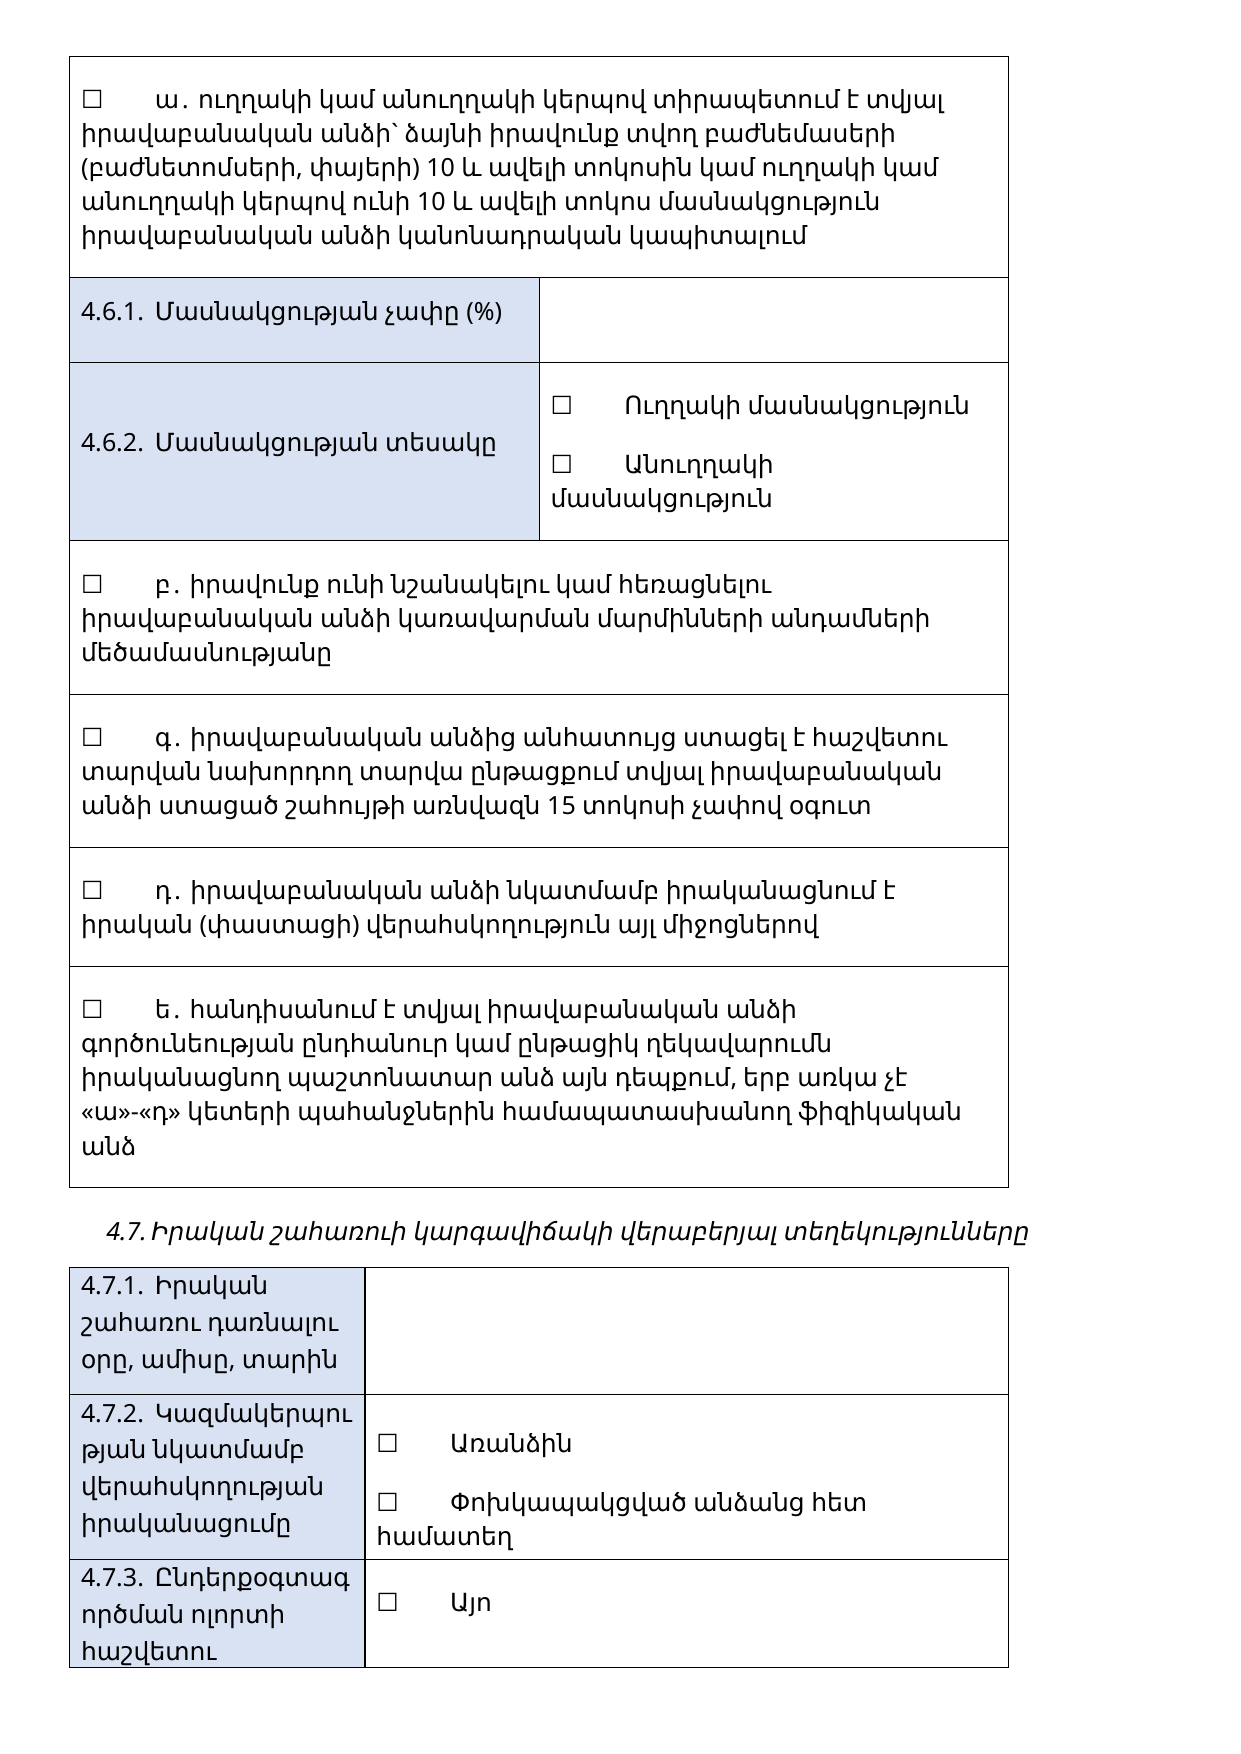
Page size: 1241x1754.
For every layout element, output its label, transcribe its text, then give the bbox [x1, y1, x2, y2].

table_cell Առանձին Փոխկապակցված անձանց հետ համատեղ [366, 1395, 1008, 1559]
table_header ա․ ուղղակի կամ անուղղակի կերպով տիրապետում է տվյալ իրավաբանական անձի` ձայնի իրավունք տվող բաժնեմասերի (բաժնետոմսերի, փայերի) 10 և ավելի տոկոսին կամ ուղղակի կամ անուղղակի կերպով ունի 10 և ավելի տոկոս մասնակցություն իրավաբանական անձի կանոնադրական կապիտալում [70, 57, 1008, 277]
table_cell բ․ իրավունք ունի նշանակելու կամ հեռացնելու իրավաբանական անձի կառավարման մարմինների անդամների մեծամասնությանը [70, 541, 1008, 693]
list Իրական շահառուի կարգավիճակի վերաբերյալ տեղեկությունները [106, 1213, 1167, 1247]
table_header [366, 1268, 1008, 1394]
table_cell Մասնակցության տեսակը [70, 363, 539, 540]
table_cell Այո Ոչ [366, 1560, 1008, 1667]
table_cell դ․ իրավաբանական անձի նկատմամբ իրականացնում է իրական (փաստացի) վերահսկողություն այլ միջոցներով [70, 848, 1008, 966]
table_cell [70, 1560, 364, 1667]
table_cell Մասնակցության չափը (%) [70, 278, 539, 362]
table_cell գ․ իրավաբանական անձից անհատույց ստացել է հաշվետու տարվան նախորդող տարվա ընթացքում տվյալ իրավաբանական անձի ստացած շահույթի առնվազն 15 տոկոսի չափով օգուտ [70, 695, 1008, 847]
table_cell ե․ հանդիսանում է տվյալ իրավաբանական անձի գործունեության ընդհանուր կամ ընթացիկ ղեկավարումն իրականացնող պաշտոնատար անձ այն դեպքում, երբ առկա չէ «ա»-«դ» կետերի պահանջներին համապատասխանող ֆիզիկական անձ [70, 967, 1008, 1187]
table_header Իրական շահառու դառնալու օրը, ամիսը, տարին [70, 1268, 364, 1394]
table_cell Կազմակերպության նկատմամբ վերահսկողության իրականացումը [70, 1395, 364, 1559]
table_cell Ուղղակի մասնակցություն Անուղղակի մասնակցություն [540, 363, 1008, 540]
table_cell [540, 278, 1008, 362]
